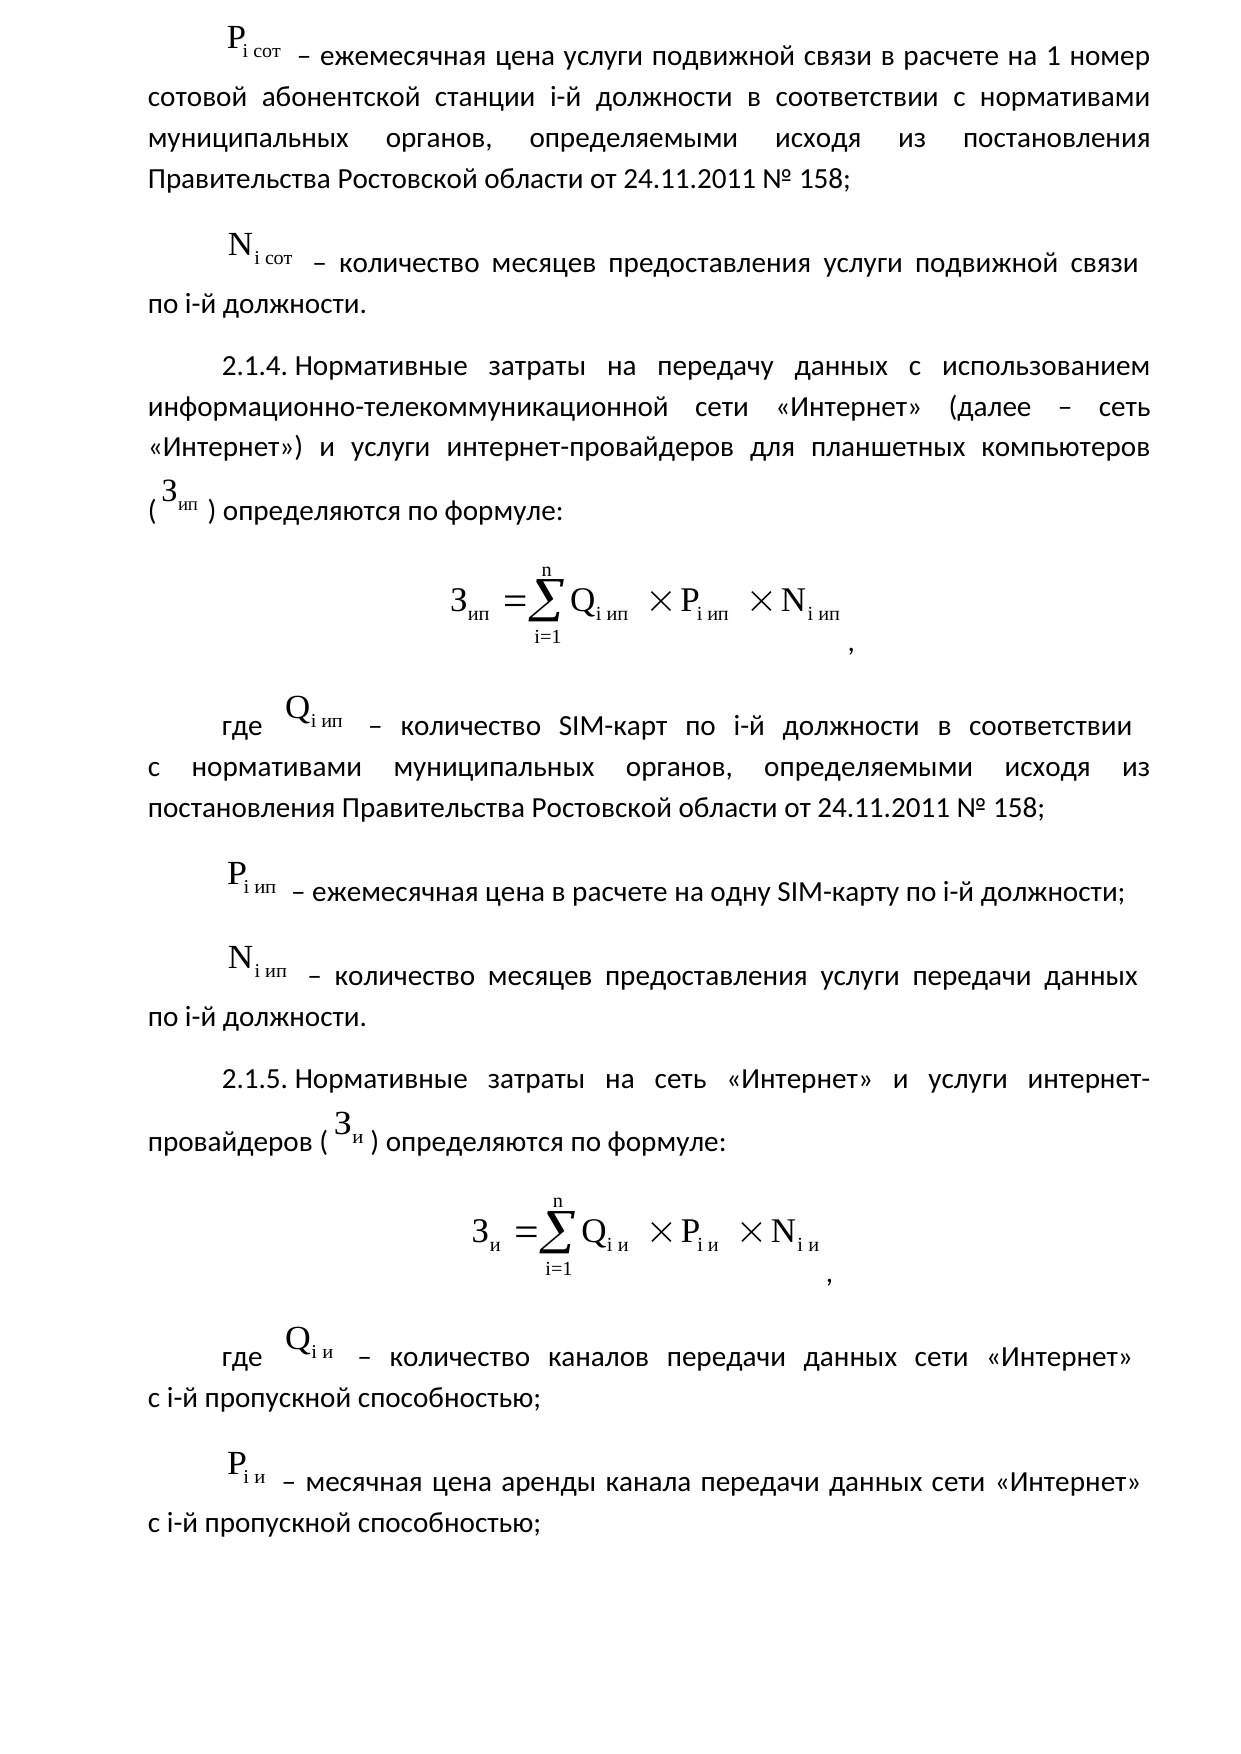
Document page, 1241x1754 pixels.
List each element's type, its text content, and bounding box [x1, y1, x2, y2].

text 2.1.4. Нормативные затраты на передачу данных с использованием информационно-телекоммуникационной сети «Интернет» (далее – сеть «Интернет») и услуги интернет-провайдеров для планшетных компьютеров () определяются по формуле: [148, 347, 1152, 527]
text – месячная цена аренды канала передачи данных сети «Интернет» с i-й пропускной способностью; [148, 1441, 1152, 1540]
text , [148, 553, 1152, 658]
text где – количество каналов передачи данных сети «Интернет» с i-й пропускной способностью; [148, 1316, 1152, 1415]
text где – количество SIM-карт по i-й должности в соответствии с нормативами муниципальных органов, определяемыми исходя из постановления Правительства Ростовской области от 24.11.2011 № 158; [148, 685, 1152, 824]
text – ежемесячная цена услуги подвижной связи в расчете на 1 номер сотовой абонентской станции i-й должности в соответствии с нормативами муниципальных органов, определяемыми исходя из постановления Правительства Ростовской области от 24.11.2011 № 158; [148, 15, 1152, 196]
text , [148, 1185, 1152, 1290]
text – количество месяцев предоставления услуги подвижной связи по i-й должности. [148, 222, 1152, 321]
text – ежемесячная цена в расчете на одну SIM-карту по i-й должности; [148, 851, 1152, 908]
text 2.1.5. Нормативные затраты на сеть «Интернет» и услуги интернет-провайдеров () определяются по формуле: [148, 1060, 1152, 1158]
text – количество месяцев предоставления услуги передачи данных по i-й должности. [148, 935, 1152, 1033]
